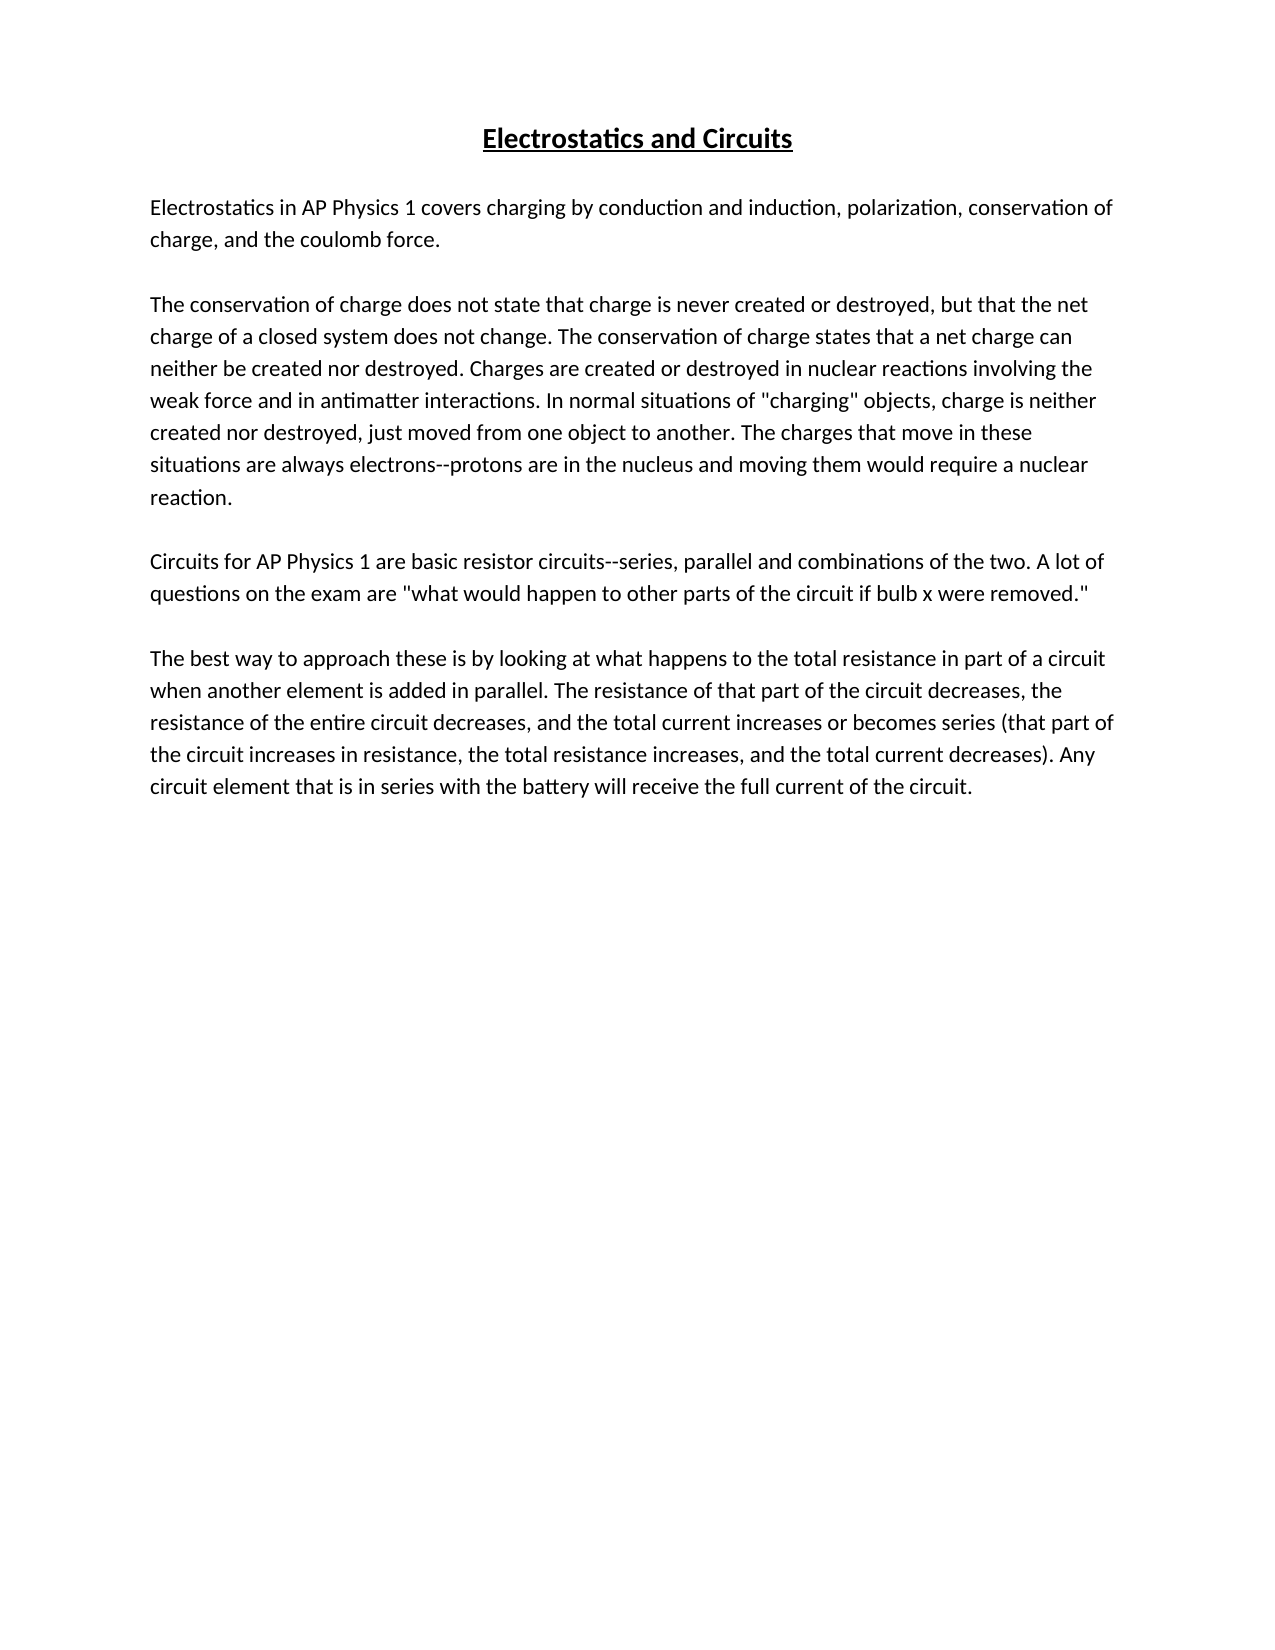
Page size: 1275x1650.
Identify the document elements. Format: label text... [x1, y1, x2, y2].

text Electrostatics and Circuits [150, 120, 1125, 156]
text Electrostatics in AP Physics 1 covers charging by conduction and induction, polarization, conservation of charge, and the coulomb force. [150, 193, 1125, 253]
text Circuits for AP Physics 1 are basic resistor circuits--series, parallel and combinations of the two. A lot of questions on the exam are "what would happen to other parts of the circuit if bulb x were removed." [150, 547, 1125, 607]
text The conservation of charge does not state that charge is never created or destroyed, but that the net charge of a closed system does not change. The conservation of charge states that a net charge can neither be created nor destroyed. Charges are created or destroyed in nuclear reactions involving the weak force and in antimatter interactions. In normal situations of "charging" objects, charge is neither created nor destroyed, just moved from one object to another. The charges that move in these situations are always electrons--protons are in the nucleus and moving them would require a nuclear reaction. [150, 290, 1125, 511]
text The best way to approach these is by looking at what happens to the total resistance in part of a circuit when another element is added in parallel. The resistance of that part of the circuit decreases, the resistance of the entire circuit decreases, and the total current increases or becomes series (that part of the circuit increases in resistance, the total resistance increases, and the total current decreases). Any circuit element that is in series with the battery will receive the full current of the circuit. [150, 644, 1125, 801]
